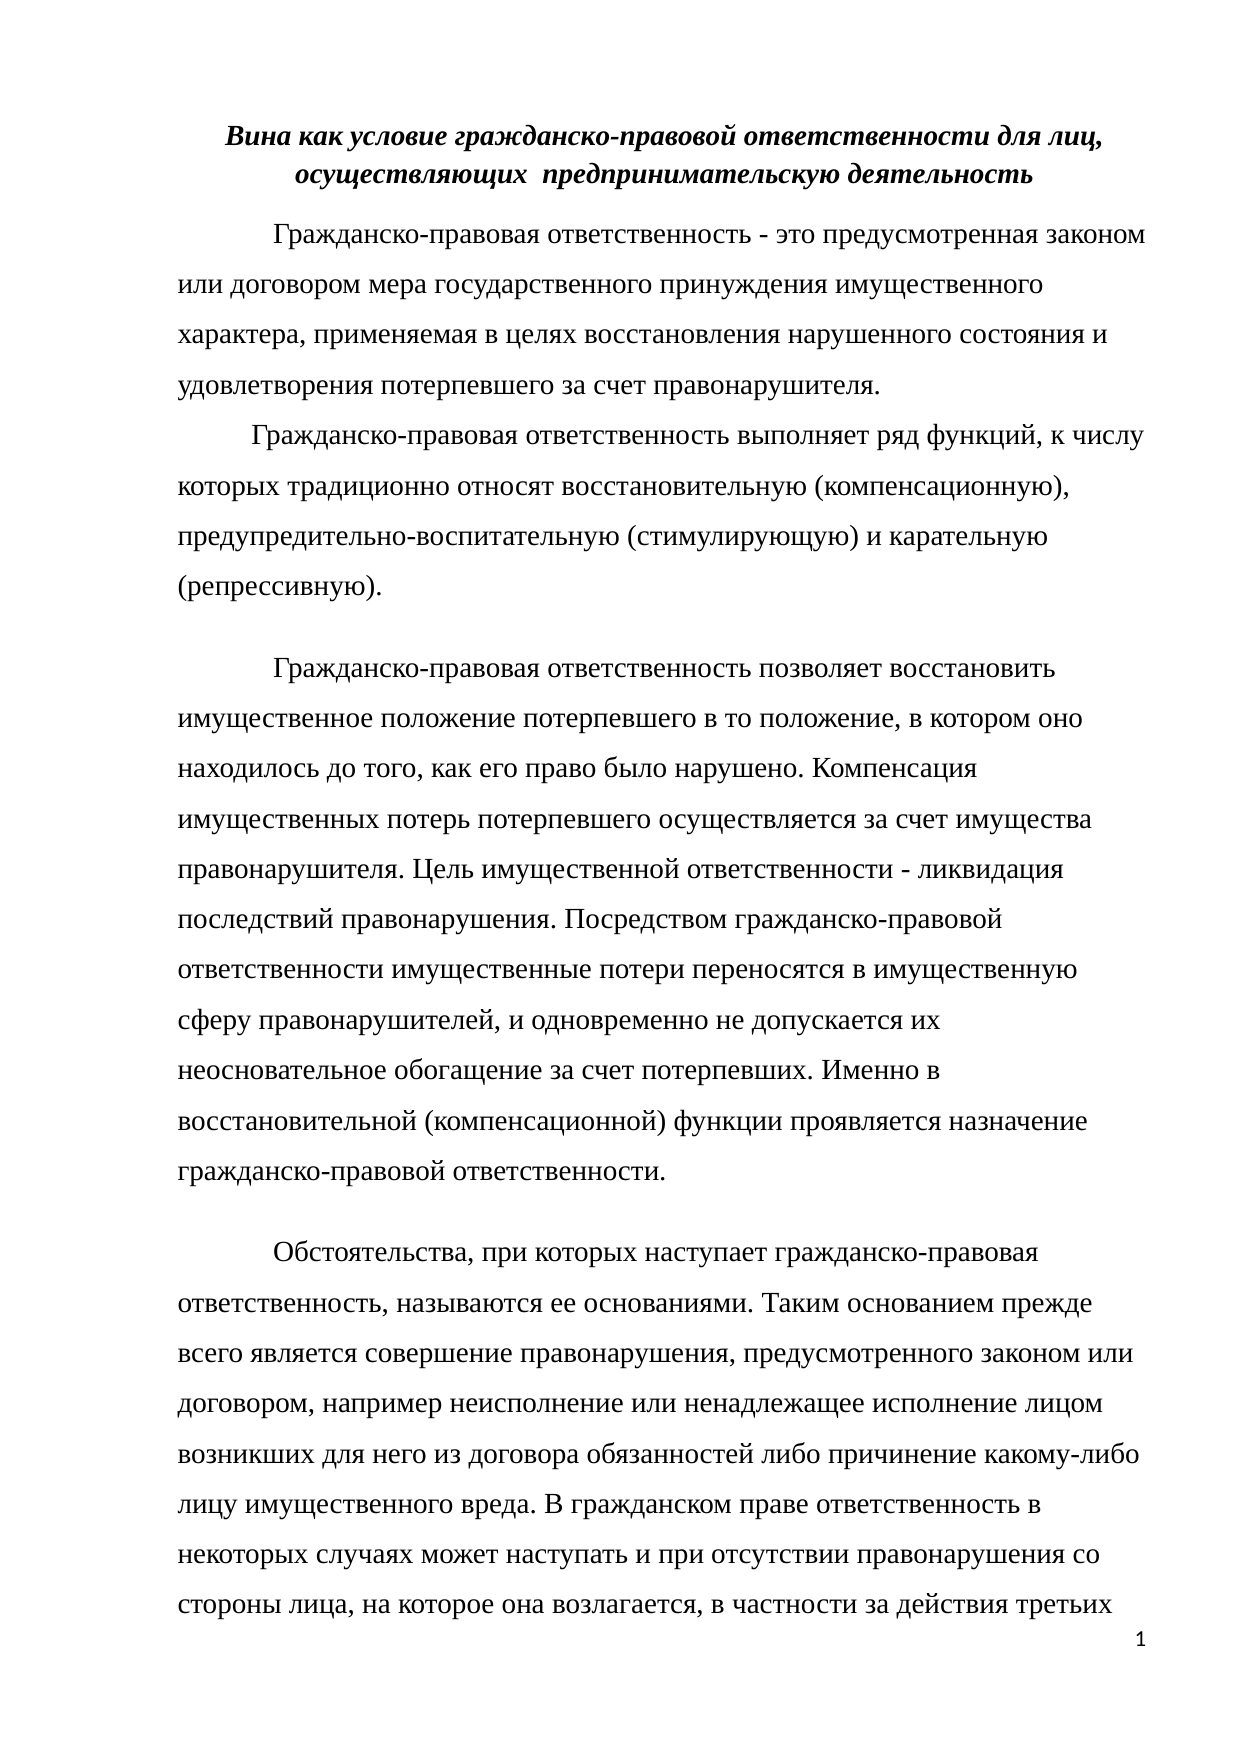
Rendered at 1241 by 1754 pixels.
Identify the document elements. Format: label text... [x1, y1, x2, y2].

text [177, 1234, 1152, 1620]
text Гражданско-правовая ответственность выполняет ряд функций, к числу которых традиционно относят восстановительную (компенсационную), предупредительно-воспитательную (стимулирующую) и карательную (репрессивную). [177, 417, 1152, 602]
text Гражданско-правовая ответственность - это предусмотренная законом или договором мера государственного принуждения имущественного характера, применяемая в целях восстановления нарушенного состояния и удовлетворения потерпевшего за счет правонарушителя. [177, 216, 1152, 401]
text Гражданско-правовая ответственность позволяет восстановить имущественное положение потерпевшего в то положение, в котором оно находилось до того, как его право было нарушено. Компенсация имущественных потерь потерпевшего осуществляется за счет имущества правонарушителя. Цель имущественной ответственности - ликвидация последствий правонарушения. Посредством гражданско-правовой ответственности имущественные потери переносятся в имущественную сферу правонарушителей, и одновременно не допускается их неосновательное обогащение за счет потерпевших. Именно в восстановительной (компенсационной) функции проявляется назначение гражданско-правовой ответственности. [177, 650, 1152, 1186]
text Вина как условие гражданско-правовой ответственности для лиц, осуществляющих предпринимательскую деятельность [177, 118, 1152, 190]
